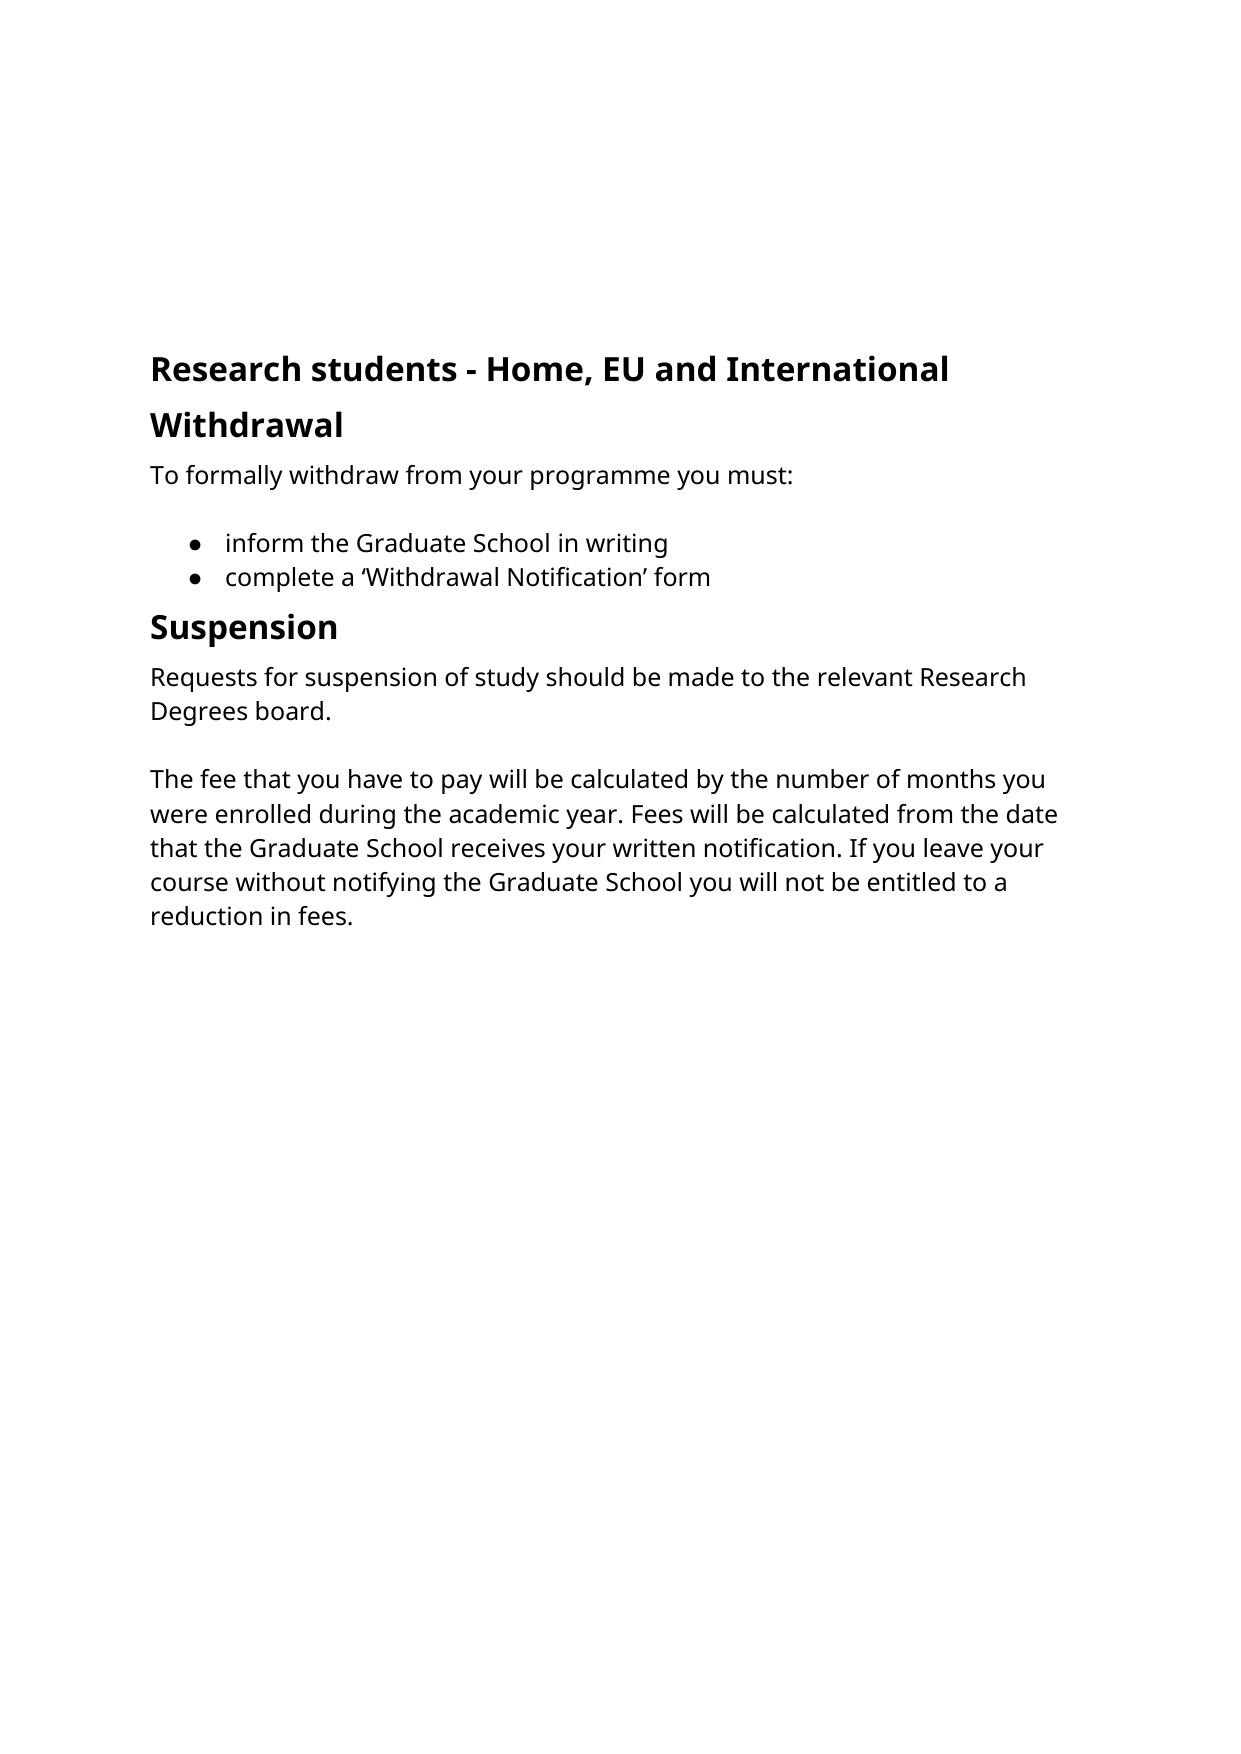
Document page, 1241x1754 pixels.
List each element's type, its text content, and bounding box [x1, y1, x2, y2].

text The fee that you have to pay will be calculated by the number of months you were enrolled during the academic year. Fees will be calculated from the date that the Graduate School receives your written notification. If you leave your course without notifying the Graduate School you will not be entitled to a reduction in fees. [150, 762, 1090, 932]
text To formally withdraw from your programme you must: [150, 457, 1090, 492]
subtitle Withdrawal [150, 402, 1090, 447]
text Requests for suspension of study should be made to the relevant Research Degrees board. [150, 660, 1090, 728]
list complete a ‘Withdrawal Notification’ form [187, 560, 1090, 594]
subtitle Suspension [150, 604, 1090, 649]
subtitle Research students - Home, EU and International [150, 346, 1090, 391]
list inform the Graduate School in writing [187, 526, 1090, 560]
